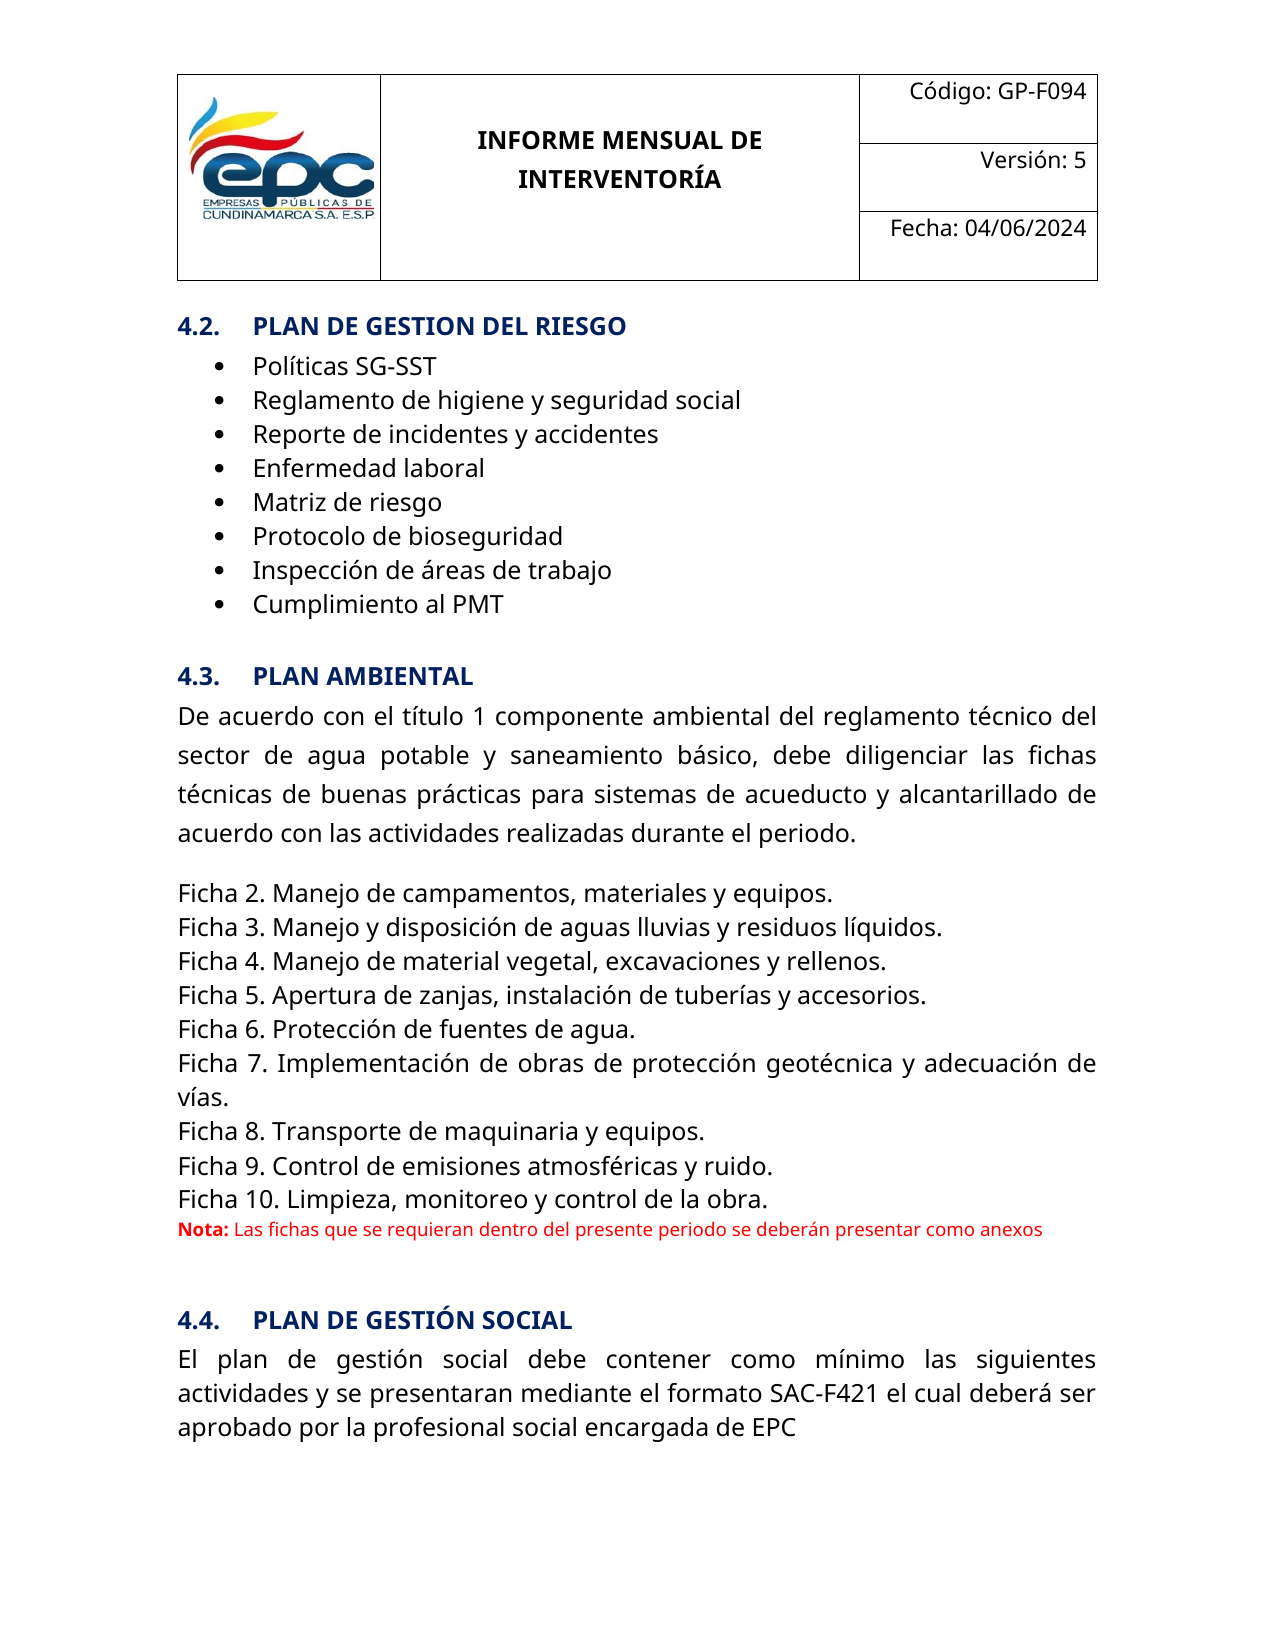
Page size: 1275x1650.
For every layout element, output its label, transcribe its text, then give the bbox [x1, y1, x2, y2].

subtitle PLAN DE GESTIÓN SOCIAL [177, 1303, 1098, 1337]
text Ficha 10. Limpieza, monitoreo y control de la obra. [177, 1182, 1098, 1216]
list Políticas SG-SST [215, 348, 1098, 382]
list Inspección de áreas de trabajo [215, 553, 1098, 587]
subtitle PLAN AMBIENTAL [177, 659, 1098, 693]
list Protocolo de bioseguridad [215, 518, 1098, 553]
text Ficha 9. Control de emisiones atmosféricas y ruido. [177, 1148, 1098, 1182]
text Ficha 5. Apertura de zanjas, instalación de tuberías y accesorios. [177, 978, 1098, 1012]
text De acuerdo con el título 1 componente ambiental del reglamento técnico del sector de agua potable y saneamiento básico, debe diligenciar las fichas técnicas de buenas prácticas para sistemas de acueducto y alcantarillado de acuerdo con las actividades realizadas durante el periodo. [177, 698, 1098, 850]
list Matriz de riesgo [215, 484, 1098, 518]
text Ficha 2. Manejo de campamentos, materiales y equipos. [177, 876, 1098, 910]
text Ficha 8. Transporte de maquinaria y equipos. [177, 1114, 1098, 1148]
list Enfermedad laboral [215, 450, 1098, 484]
list Cumplimiento al PMT [215, 587, 1098, 621]
list Reporte de incidentes y accidentes [215, 416, 1098, 450]
text Ficha 7. Implementación de obras de protección geotécnica y adecuación de vías. [177, 1046, 1098, 1114]
list Reglamento de higiene y seguridad social [215, 382, 1098, 416]
text Ficha 4. Manejo de material vegetal, excavaciones y rellenos. [177, 944, 1098, 978]
picture [188, 97, 375, 221]
subtitle PLAN DE GESTION DEL RIESGO [177, 309, 1098, 343]
text El plan de gestión social debe contener como mínimo las siguientes actividades y se presentaran mediante el formato SAC-F421 el cual deberá ser aprobado por la profesional social encargada de EPC [177, 1342, 1098, 1444]
text Ficha 3. Manejo y disposición de aguas lluvias y residuos líquidos. [177, 910, 1098, 944]
text Ficha 6. Protección de fuentes de agua. [177, 1012, 1098, 1046]
text Nota: Las fichas que se requieran dentro del presente periodo se deberán presentar como anexos [177, 1216, 1098, 1242]
